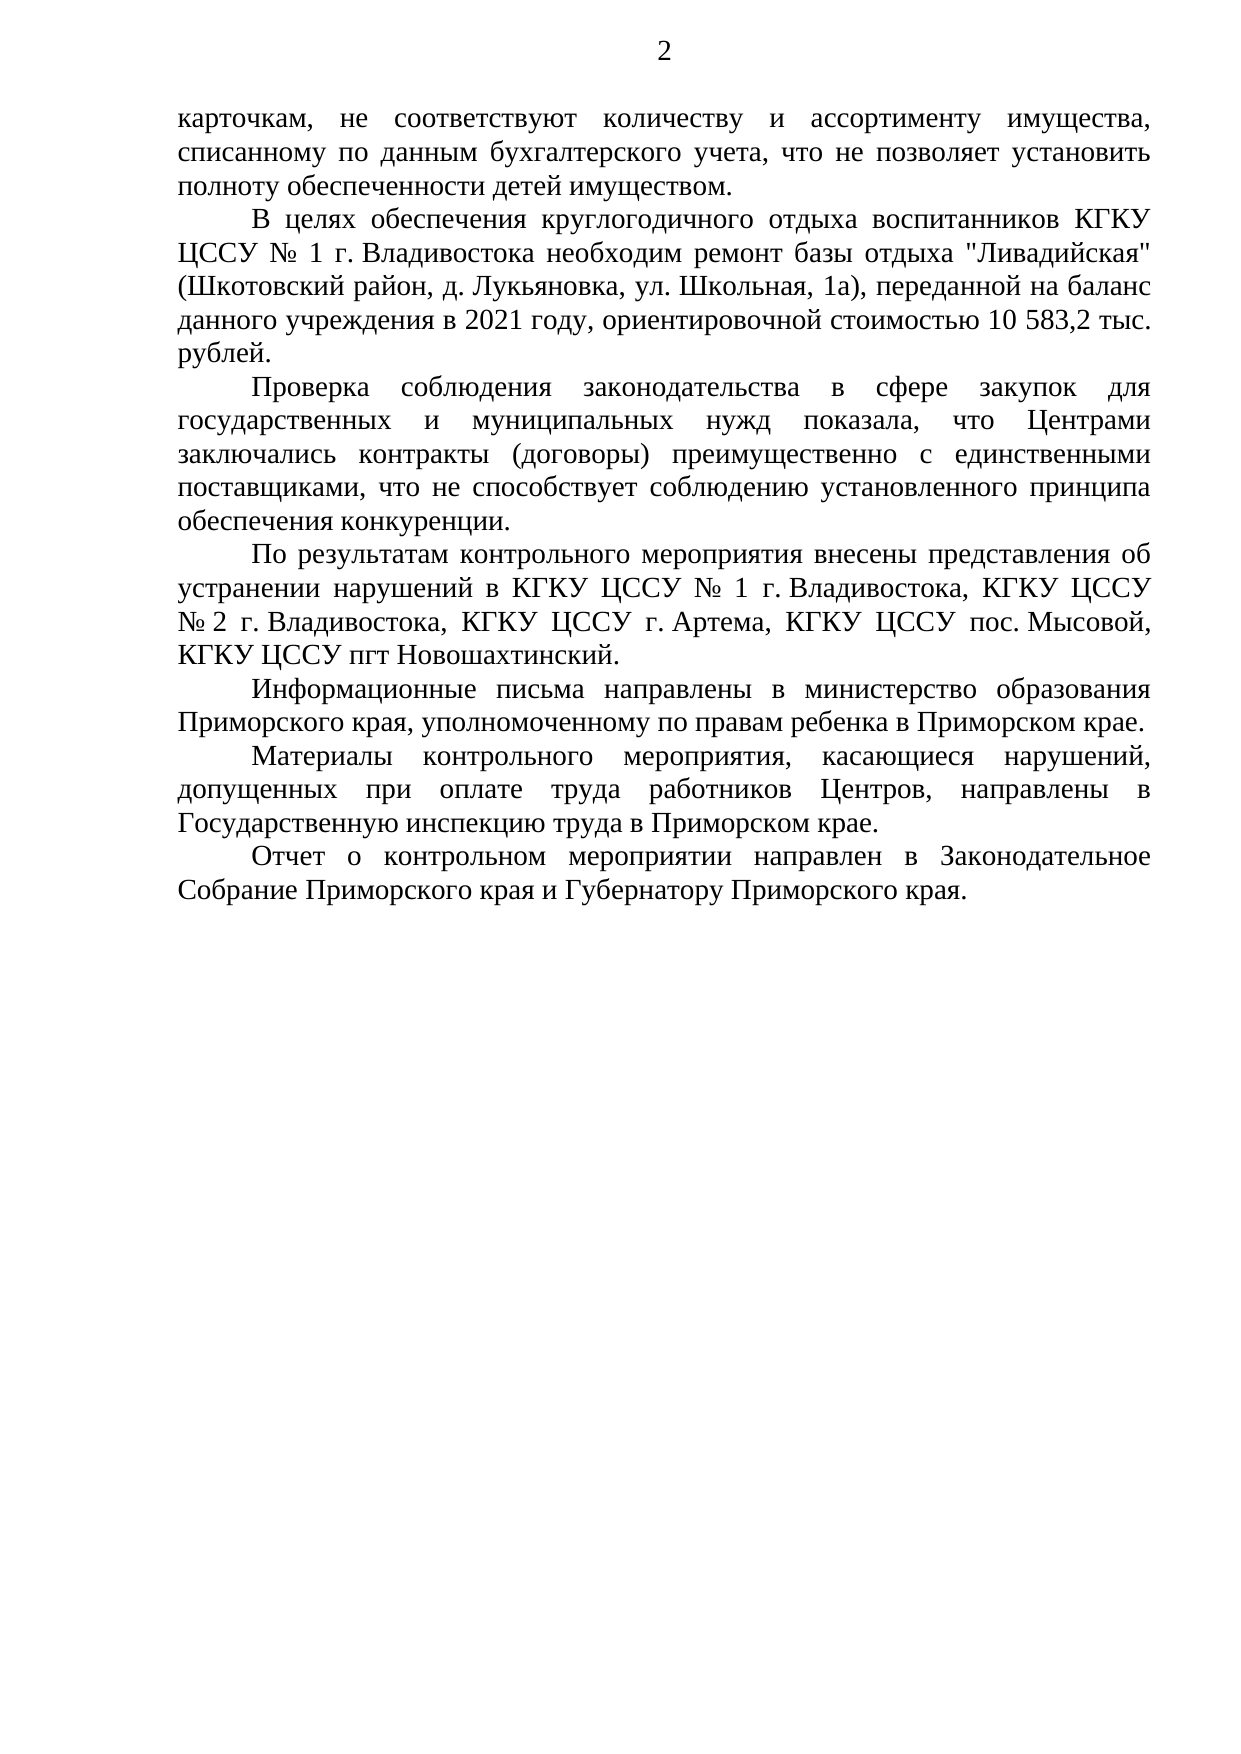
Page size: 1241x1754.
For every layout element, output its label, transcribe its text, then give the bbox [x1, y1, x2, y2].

text Материалы контрольного мероприятия, касающиеся нарушений, допущенных при оплате труда работников Центров, направлены в Государственную инспекцию труда в Приморском крае. [177, 738, 1152, 838]
text По результатам контрольного мероприятия внесены представления об устранении нарушений в КГКУ ЦССУ № 1 г. Владивостока, КГКУ ЦССУ № 2 г. Владивостока, КГКУ ЦССУ г. Артема, КГКУ ЦССУ пос. Мысовой, КГКУ ЦССУ пгт Новошахтинский. [177, 537, 1152, 671]
text В целях обеспечения круглогодичного отдыха воспитанников КГКУ ЦССУ № 1 г. Владивостока необходим ремонт базы отдыха "Ливадийская" (Шкотовский район, д. Лукьяновка, ул. Школьная, 1а), переданной на баланс данного учреждения в 2021 году, ориентировочной стоимостью 10 583,2 тыс. рублей. [177, 201, 1152, 369]
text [177, 101, 1152, 201]
text Проверка соблюдения законодательства в сфере закупок для государственных и муниципальных нужд показала, что Центрами заключались контракты (договоры) преимущественно с единственными поставщиками, что не способствует соблюдению установленного принципа обеспечения конкуренции. [177, 369, 1152, 537]
text Информационные письма направлены в министерство образования Приморского края, уполномоченному по правам ребенка в Приморском крае. [177, 671, 1152, 738]
text Отчет о контрольном мероприятии направлен в Законодательное Собрание Приморского края и Губернатору Приморского края. [177, 838, 1152, 906]
